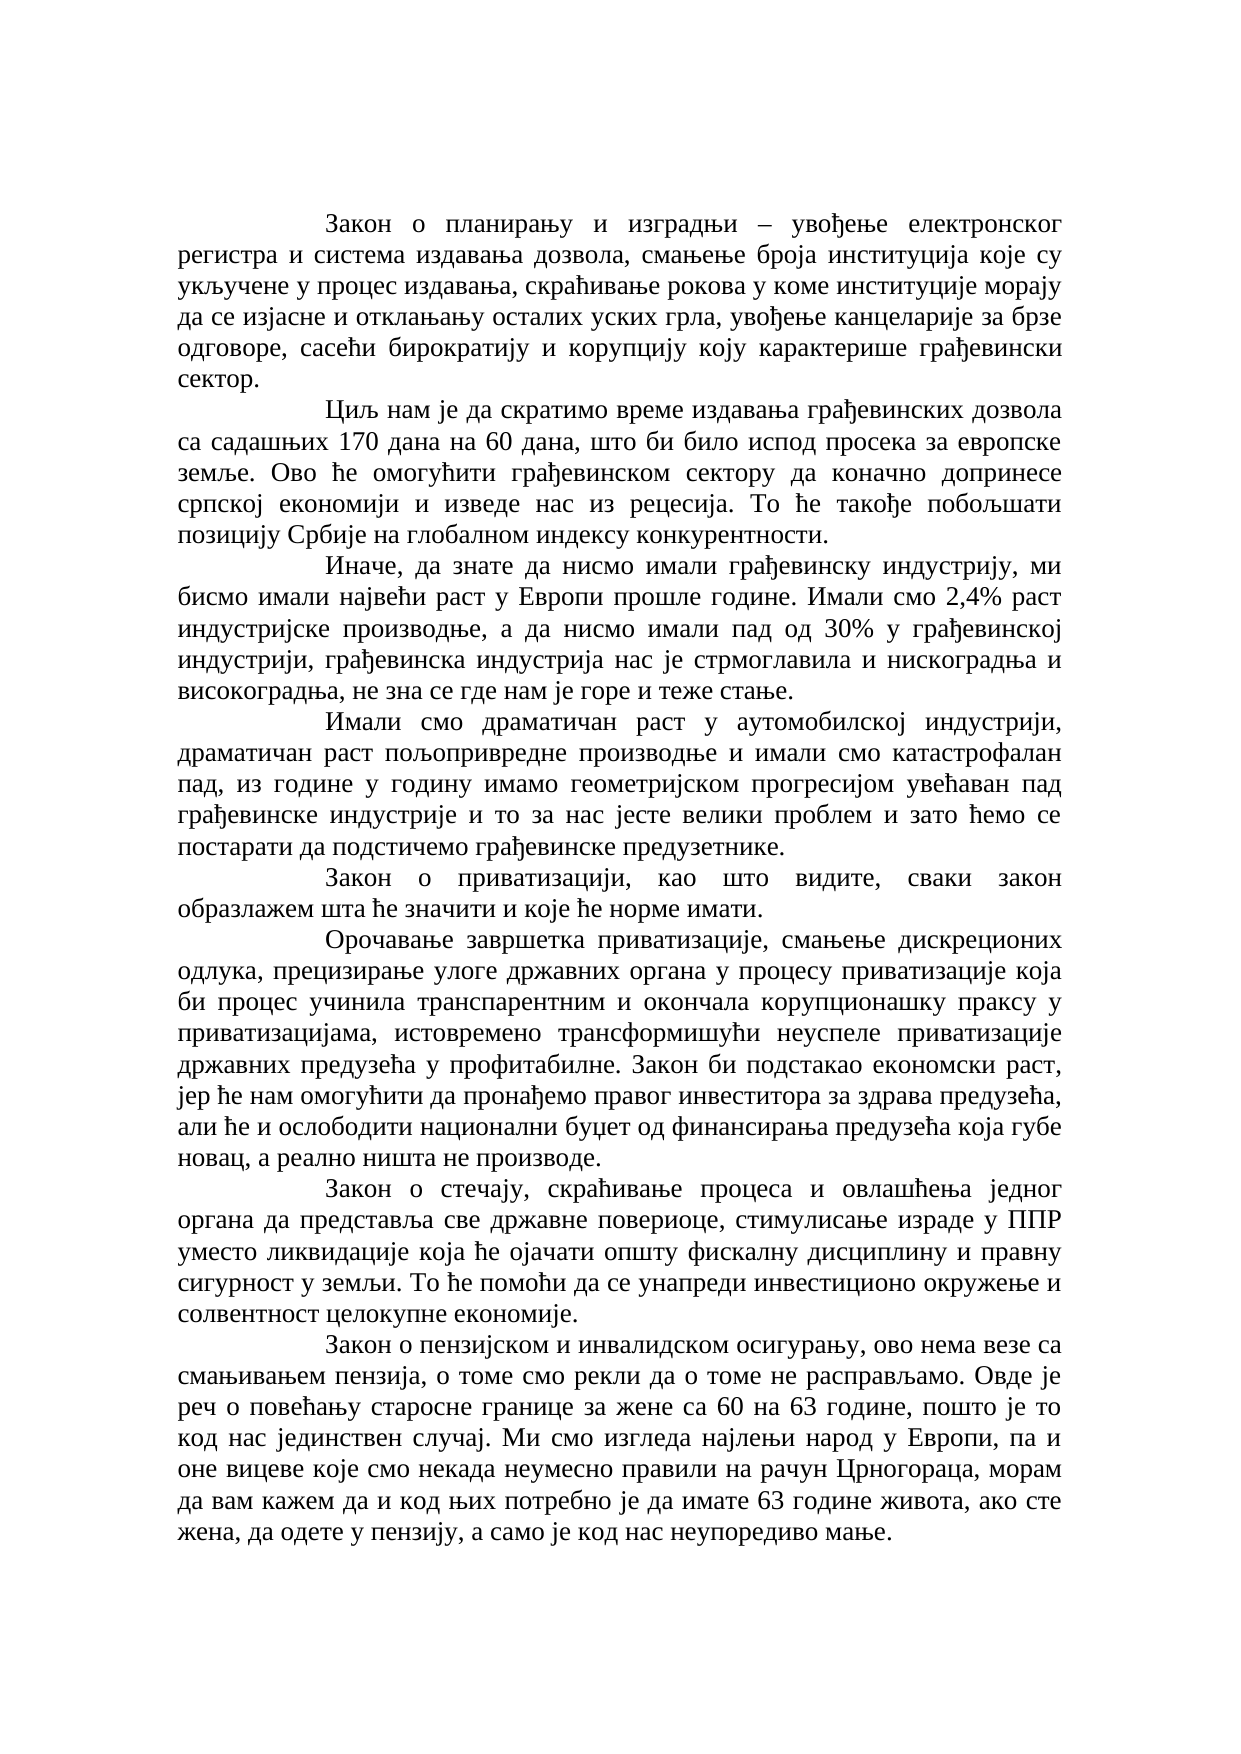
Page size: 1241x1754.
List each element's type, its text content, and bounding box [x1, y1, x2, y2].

text Закон о планирању и изградњи – увођење електронског регистра и система издавања дозвола, смањење броја институција које су укључене у процес издавања, скраћивање рокова у коме институције морају да се изјасне и отклањању осталих уских грла, увођење канцеларије за брзе одговоре, сасећи бирократију и корупцију коју карактерише грађевински сектор. [177, 207, 1063, 394]
text Закон о пензијском и инвалидском осигурању, ово нема везе са смањивањем пензија, о томе смо рекли да о томе не расправљамо. Овде је реч о повећању старосне границе за жене са 60 на 63 године, пошто је то код нас јединствен случај. Ми смо изгледа најлењи народ у Европи, па и оне вицеве које смо некада неумесно правили на рачун Црногораца, морам да вам кажем да и код њих потребно је да имате 63 године живота, ако сте жена, да одете у пензију, а само је код нас неупоредиво мање. [177, 1328, 1063, 1546]
text Орочавање завршетка приватизације, смањење дискреционих одлука, прецизирање улоге државних органа у процесу приватизације која би процес учинила транспарентним и окончала корупционашку праксу у приватизацијама, истовремено трансформишући неуспеле приватизације државних предузећа у профитабилне. Закон би подстакао економски раст, јер ће нам омогућити да пронађемо правог инвеститора за здрава предузећа, али ће и ослободити национални буџет од финансирања предузећа која губе новац, а реално ништа не производе. [177, 923, 1063, 1172]
text Циљ нам је да скратимо време издавања грађевинских дозвола са садашњих 170 дана на 60 дана, што би било испод просека за европске земље. Ово ће омогућити грађевинском сектору да коначно допринесе српској економији и изведе нас из рецесија. То ће такође побољшати позицију Србије на глобалном индексу конкурентности. [177, 394, 1063, 549]
text Закон о приватизацији, као што видите, сваки закон образлажем шта ће значити и које ће норме имати. [177, 861, 1063, 923]
text Закон о стечају, скраћивање процеса и овлашћења једног органа да представља све државне повериоце, стимулисање израде у ППР уместо ликвидације која ће ојачати општу фискалну дисциплину и правну сигурност у земљи. То ће помоћи да се унапреди инвестиционо окружење и солвентност целокупне економије. [177, 1172, 1063, 1328]
text Иначе, да знате да нисмо имали грађевинску индустрију, ми бисмо имали највећи раст у Европи прошле године. Имали смо 2,4% раст индустријске производње, а да нисмо имали пад од 30% у грађевинској индустрији, грађевинска индустрија нас је стрмоглавила и нискоградња и високоградња, не зна се где нам је горе и теже стање. [177, 549, 1063, 705]
text Имали смо драматичан раст у аутомобилској индустрији, драматичан раст пољопривредне производње и имали смо катастрофалан пад, из године у годину имамо геометријском прогресијом увећаван пад грађевинске индустрије и то за нас јесте велики проблем и зато ћемо се постарати да подстичемо грађевинске предузетнике. [177, 705, 1063, 861]
